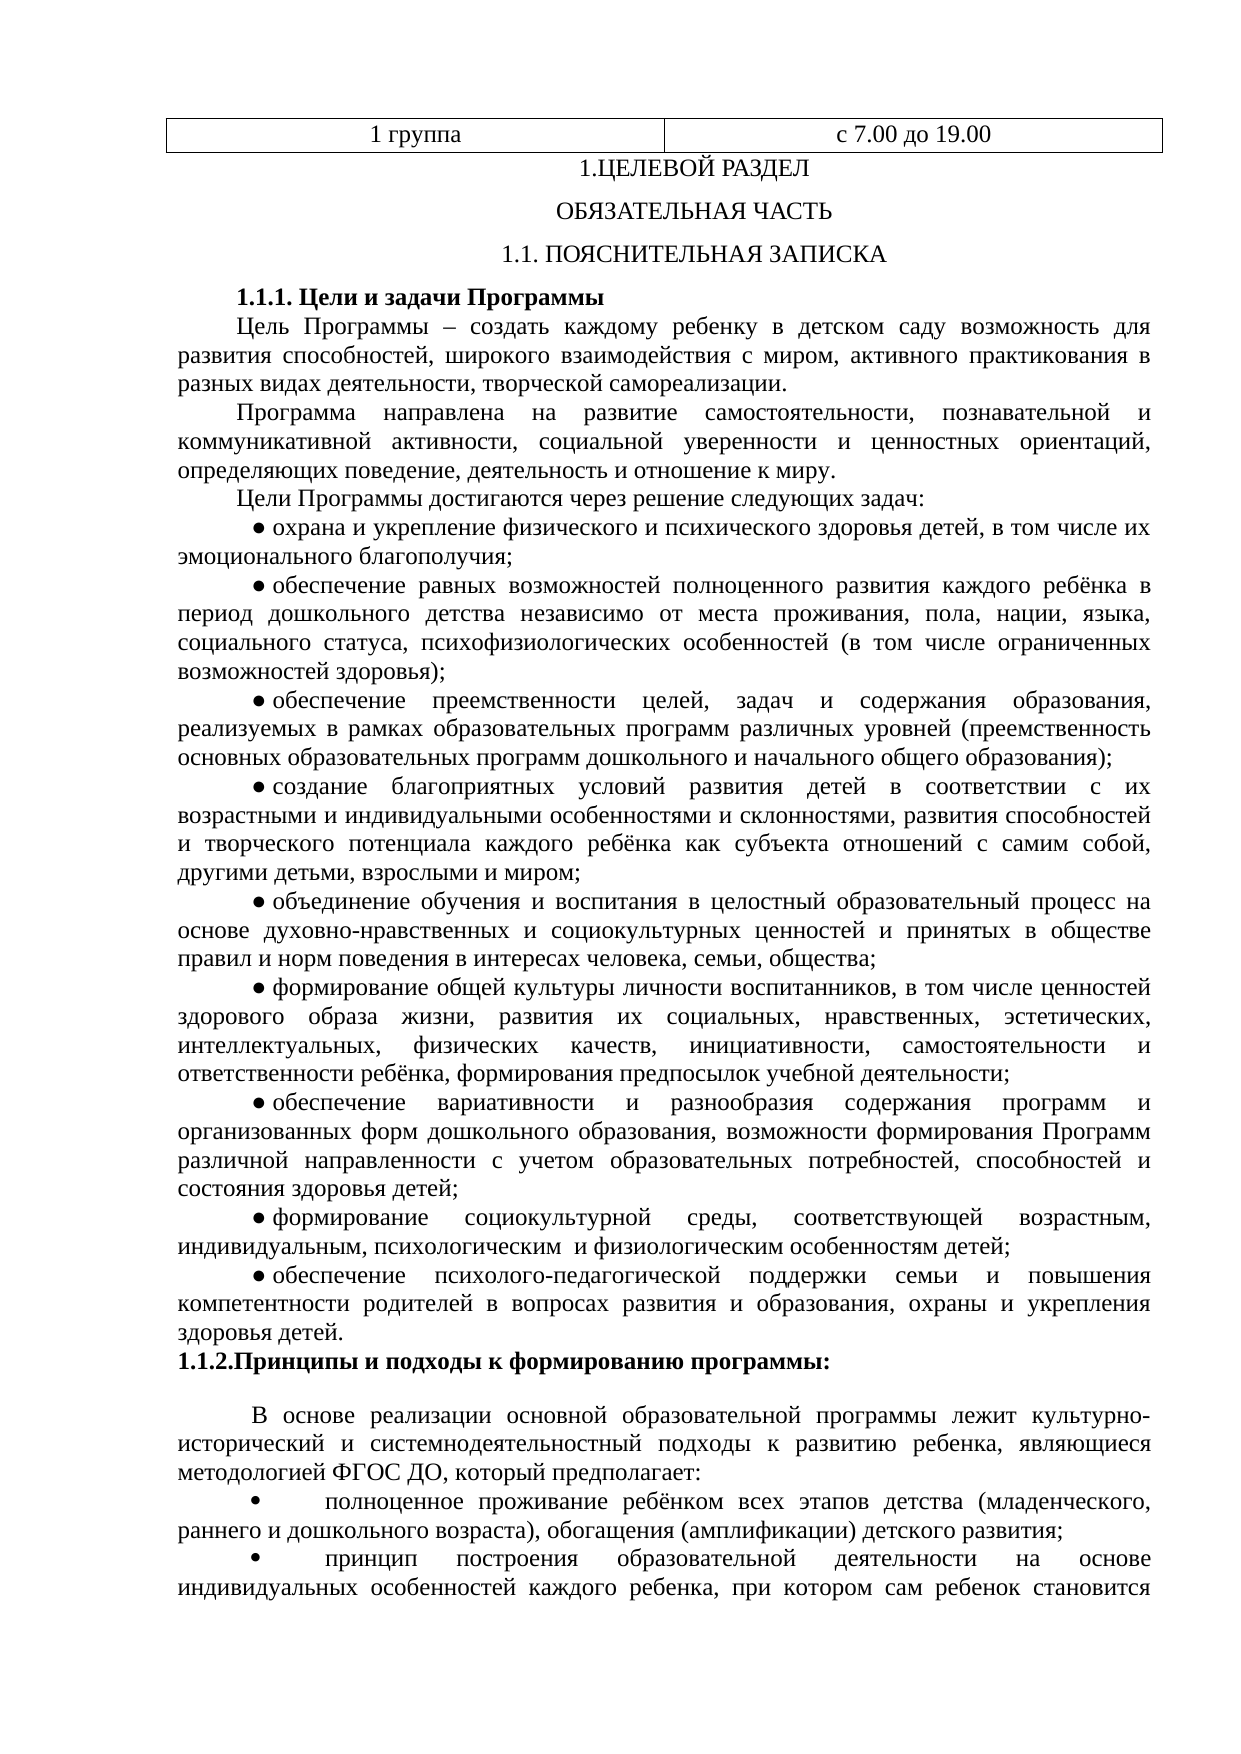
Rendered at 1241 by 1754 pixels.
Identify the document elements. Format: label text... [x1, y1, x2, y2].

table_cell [167, 119, 664, 152]
text ● формирование социокультурной среды, соответствующей возрастным, индивидуальным, психологическим и физиологическим особенностям детей; [177, 1202, 1152, 1260]
text ● обеспечение преемственности целей, задач и содержания образования, реализуемых в рамках образовательных программ различных уровней (преемственность основных образовательных программ дошкольного и начального общего образования); [177, 685, 1152, 771]
list полноценное проживание ребёнком всех этапов детства (младенческого, раннего и дошкольного возраста), обогащения (амплификации) детского развития; [177, 1486, 1152, 1543]
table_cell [665, 119, 1162, 152]
text ● охрана и укрепление физического и психического здоровья детей, в том числе их эмоционального благополучия; [177, 512, 1152, 570]
text ● обеспечение вариативности и разнообразия содержания программ и организованных форм дошкольного образования, возможности формирования Программ различной направленности с учетом образовательных потребностей, способностей и состояния здоровья детей; [177, 1087, 1152, 1202]
text Программа направлена на развитие самостоятельности, познавательной и коммуникативной активности, социальной уверенности и ценностных ориентаций, определяющих поведение, деятельность и отношение к миру. [177, 397, 1152, 483]
text 1.1.2.Принципы и подходы к формированию программы: [177, 1346, 1152, 1375]
text ● формирование общей культуры личности воспитанников, в том числе ценностей здорового образа жизни, развития их социальных, нравственных, эстетических, интеллектуальных, физических качеств, инициативности, самостоятельности и ответственности ребёнка, формирования предпосылок учебной деятельности; [177, 972, 1152, 1087]
text 1.1. Пояснительная записка [177, 239, 1152, 268]
text ● обеспечение равных возможностей полноценного развития каждого ребёнка в период дошкольного детства независимо от места проживания, пола, нации, языка, социального статуса, психофизиологических особенностей (в том числе ограниченных возможностей здоровья); [177, 570, 1152, 685]
text Обязательная часть [177, 196, 1152, 225]
text ● создание благоприятных условий развития детей в соответствии с их возрастными и индивидуальными особенностями и склонностями, развития способностей и творческого потенциала каждого ребёнка как субъекта отношений с самим собой, другими детьми, взрослыми и миром; [177, 771, 1152, 886]
text Цель Программы – создать каждому ребенку в детском саду возможность для развития способностей, широкого взаимодействия с миром, активного практикования в разных видах деятельности, творческой самореализации. [177, 311, 1152, 397]
text ● объединение обучения и воспитания в целостный образовательный процесс на основе духовно-нравственных и социокультурных ценностей и принятых в обществе правил и норм поведения в интересах человека, семьи, общества; [177, 886, 1152, 972]
text 1.1.1. Цели и задачи Программы [177, 282, 1152, 311]
text Цели Программы достигаются через решение следующих задач: [177, 483, 1152, 512]
text 1.целевой раздел [177, 153, 1152, 182]
text В основе реализации основной образовательной программы лежит культурно-исторический и системно­деятельностный подходы к развитию ребенка, являющиеся методологией ФГОС ДО, который предполагает: [177, 1400, 1152, 1486]
text ● обеспечение психолого-педагогической поддержки семьи и повышения компетентности родителей в вопросах развития и образования, охраны и укрепления здоровья детей. [177, 1260, 1152, 1346]
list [177, 1543, 1152, 1601]
